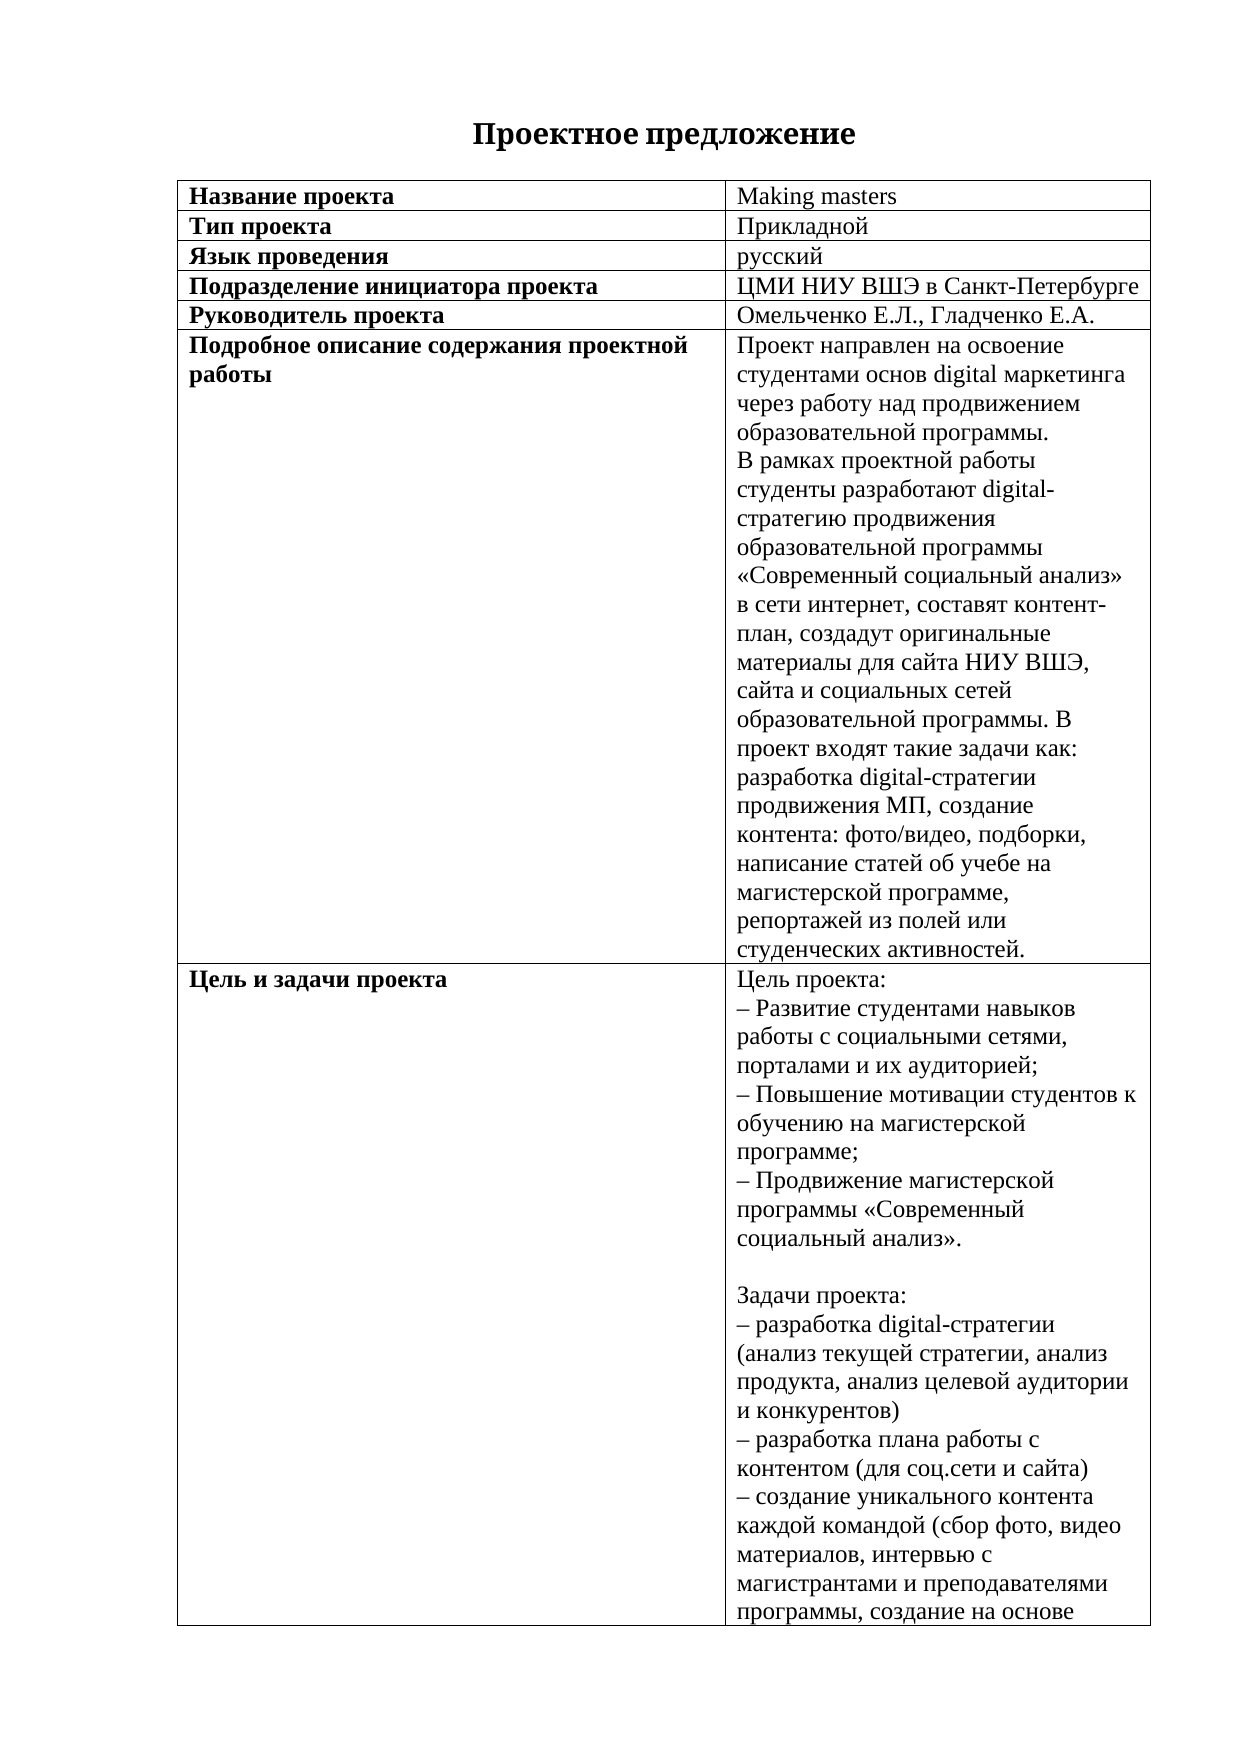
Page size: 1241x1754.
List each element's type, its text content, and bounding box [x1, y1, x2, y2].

table_cell Омельченко Е.Л., Гладченко Е.А. [726, 301, 1150, 329]
table_cell Подразделение инициатора проекта [178, 271, 725, 299]
table_cell Руководитель проекта [178, 301, 725, 329]
table_cell русский [726, 241, 1150, 270]
table_cell Язык проведения [178, 241, 725, 270]
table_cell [178, 964, 725, 1625]
text Проектное предложение [177, 118, 1152, 152]
table_cell Прикладной [726, 211, 1150, 240]
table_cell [726, 964, 1150, 1625]
table_cell Проект направлен на освоение студентами основ digital маркетинга через работу над продвижением образовательной программы. В рамках проектной работы студенты разработают digital-стратегию продвижения образовательной программы «Современный социальный анализ» в сети интернет, составят контент-план, создадут оригинальные материалы для сайта НИУ ВШЭ, сайта и социальных сетей образовательной программы. В проект входят такие задачи как: разработка digital-стратегии продвижения МП, создание контента: фото/видео, подборки, написание статей об учебе на магистерской программе, репортажей из полей или студенческих активностей. [726, 330, 1150, 963]
table_cell Подробное описание содержания проектной работы [178, 330, 725, 963]
table_header Making masters [726, 181, 1150, 210]
table_cell Тип проекта [178, 211, 725, 240]
table_header Название проекта [178, 181, 725, 210]
table_cell ЦМИ НИУ ВШЭ в Санкт-Петербурге [726, 271, 1150, 299]
